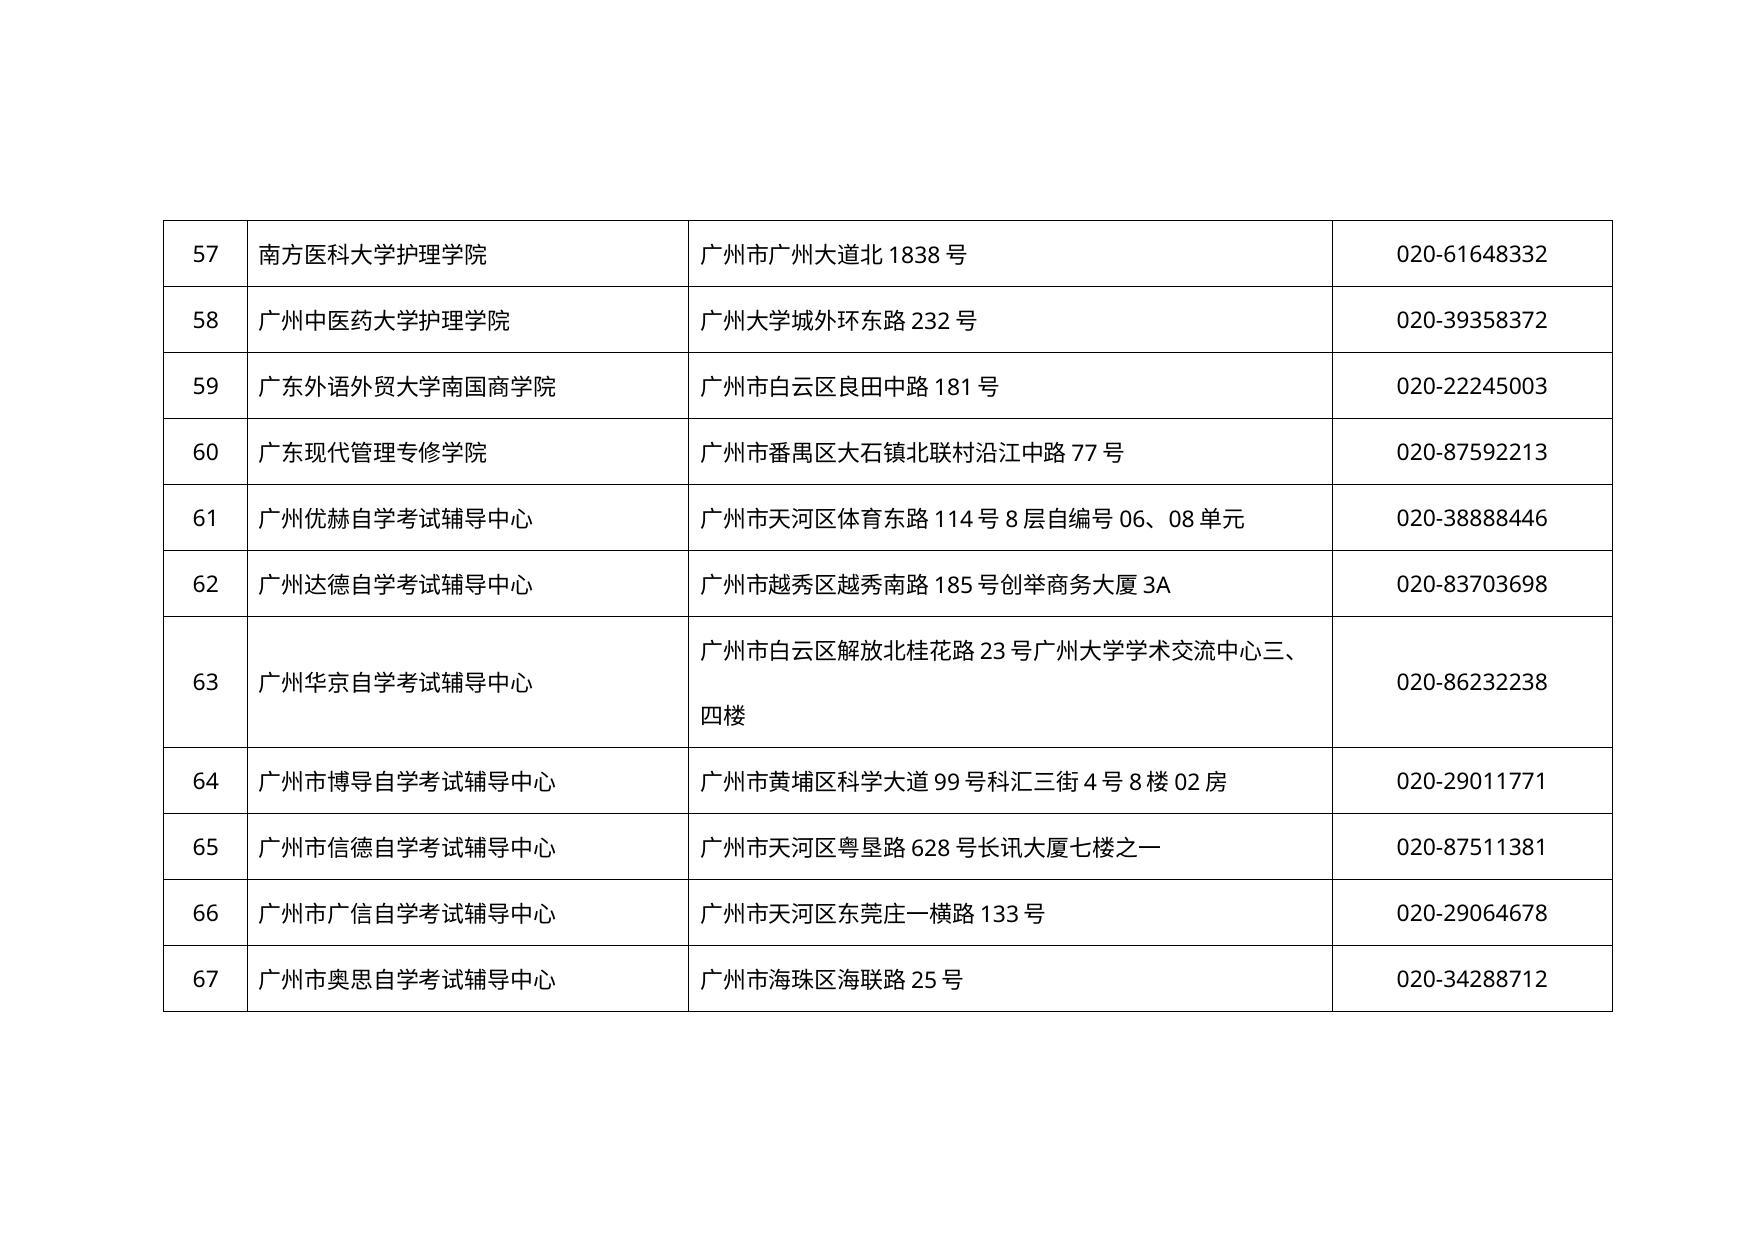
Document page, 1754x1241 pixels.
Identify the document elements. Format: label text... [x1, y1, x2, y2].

table_cell 广州市白云区良田中路181号 [689, 353, 1332, 418]
table_cell 广州达德自学考试辅导中心 [248, 551, 688, 616]
table_cell 020-61648332 [1333, 221, 1612, 286]
table_cell 67 [164, 946, 247, 1011]
table_cell 广州市越秀区越秀南路185号创举商务大厦3A [689, 551, 1332, 616]
table_cell 广州市天河区粤垦路628号长讯大厦七楼之一 [689, 814, 1332, 879]
table_cell 广州市奥思自学考试辅导中心 [248, 946, 688, 1011]
table_cell 广州中医药大学护理学院 [248, 287, 688, 352]
table_cell 广州华京自学考试辅导中心 [248, 617, 688, 747]
table_cell 020-86232238 [1333, 617, 1612, 747]
table_cell 64 [164, 748, 247, 813]
table_cell 南方医科大学护理学院 [248, 221, 688, 286]
table_cell 020-39358372 [1333, 287, 1612, 352]
table_cell 广州市信德自学考试辅导中心 [248, 814, 688, 879]
table_cell 广州市番禺区大石镇北联村沿江中路77号 [689, 419, 1332, 484]
table_cell 广州市广州大道北1838号 [689, 221, 1332, 286]
table_cell 63 [164, 617, 247, 747]
table_cell 62 [164, 551, 247, 616]
table_cell 59 [164, 353, 247, 418]
table_cell 020-87592213 [1333, 419, 1612, 484]
table_cell 65 [164, 814, 247, 879]
table_cell 020-29011771 [1333, 748, 1612, 813]
table_cell 020-34288712 [1333, 946, 1612, 1011]
table_cell 020-38888446 [1333, 485, 1612, 550]
table_cell 广东现代管理专修学院 [248, 419, 688, 484]
table_cell 61 [164, 485, 247, 550]
table_cell 广州市天河区东莞庄一横路133号 [689, 880, 1332, 945]
table_cell 广东外语外贸大学南国商学院 [248, 353, 688, 418]
table_cell 广州大学城外环东路232号 [689, 287, 1332, 352]
table_cell 66 [164, 880, 247, 945]
table_cell 020-83703698 [1333, 551, 1612, 616]
table_cell 广州市博导自学考试辅导中心 [248, 748, 688, 813]
table_cell 广州市黄埔区科学大道99号科汇三街4号8楼02房 [689, 748, 1332, 813]
table_cell 60 [164, 419, 247, 484]
table_cell 广州市天河区体育东路114号8层自编号06、08单元 [689, 485, 1332, 550]
table_cell 57 [164, 221, 247, 286]
table_cell 广州市广信自学考试辅导中心 [248, 880, 688, 945]
table_cell 020-29064678 [1333, 880, 1612, 945]
table_cell 广州市海珠区海联路25号 [689, 946, 1332, 1011]
table_cell 020-87511381 [1333, 814, 1612, 879]
table_cell 58 [164, 287, 247, 352]
table_cell 广州市白云区解放北桂花路23号广州大学学术交流中心三、四楼 [689, 617, 1332, 747]
table_cell 广州优赫自学考试辅导中心 [248, 485, 688, 550]
table_cell 020-22245003 [1333, 353, 1612, 418]
